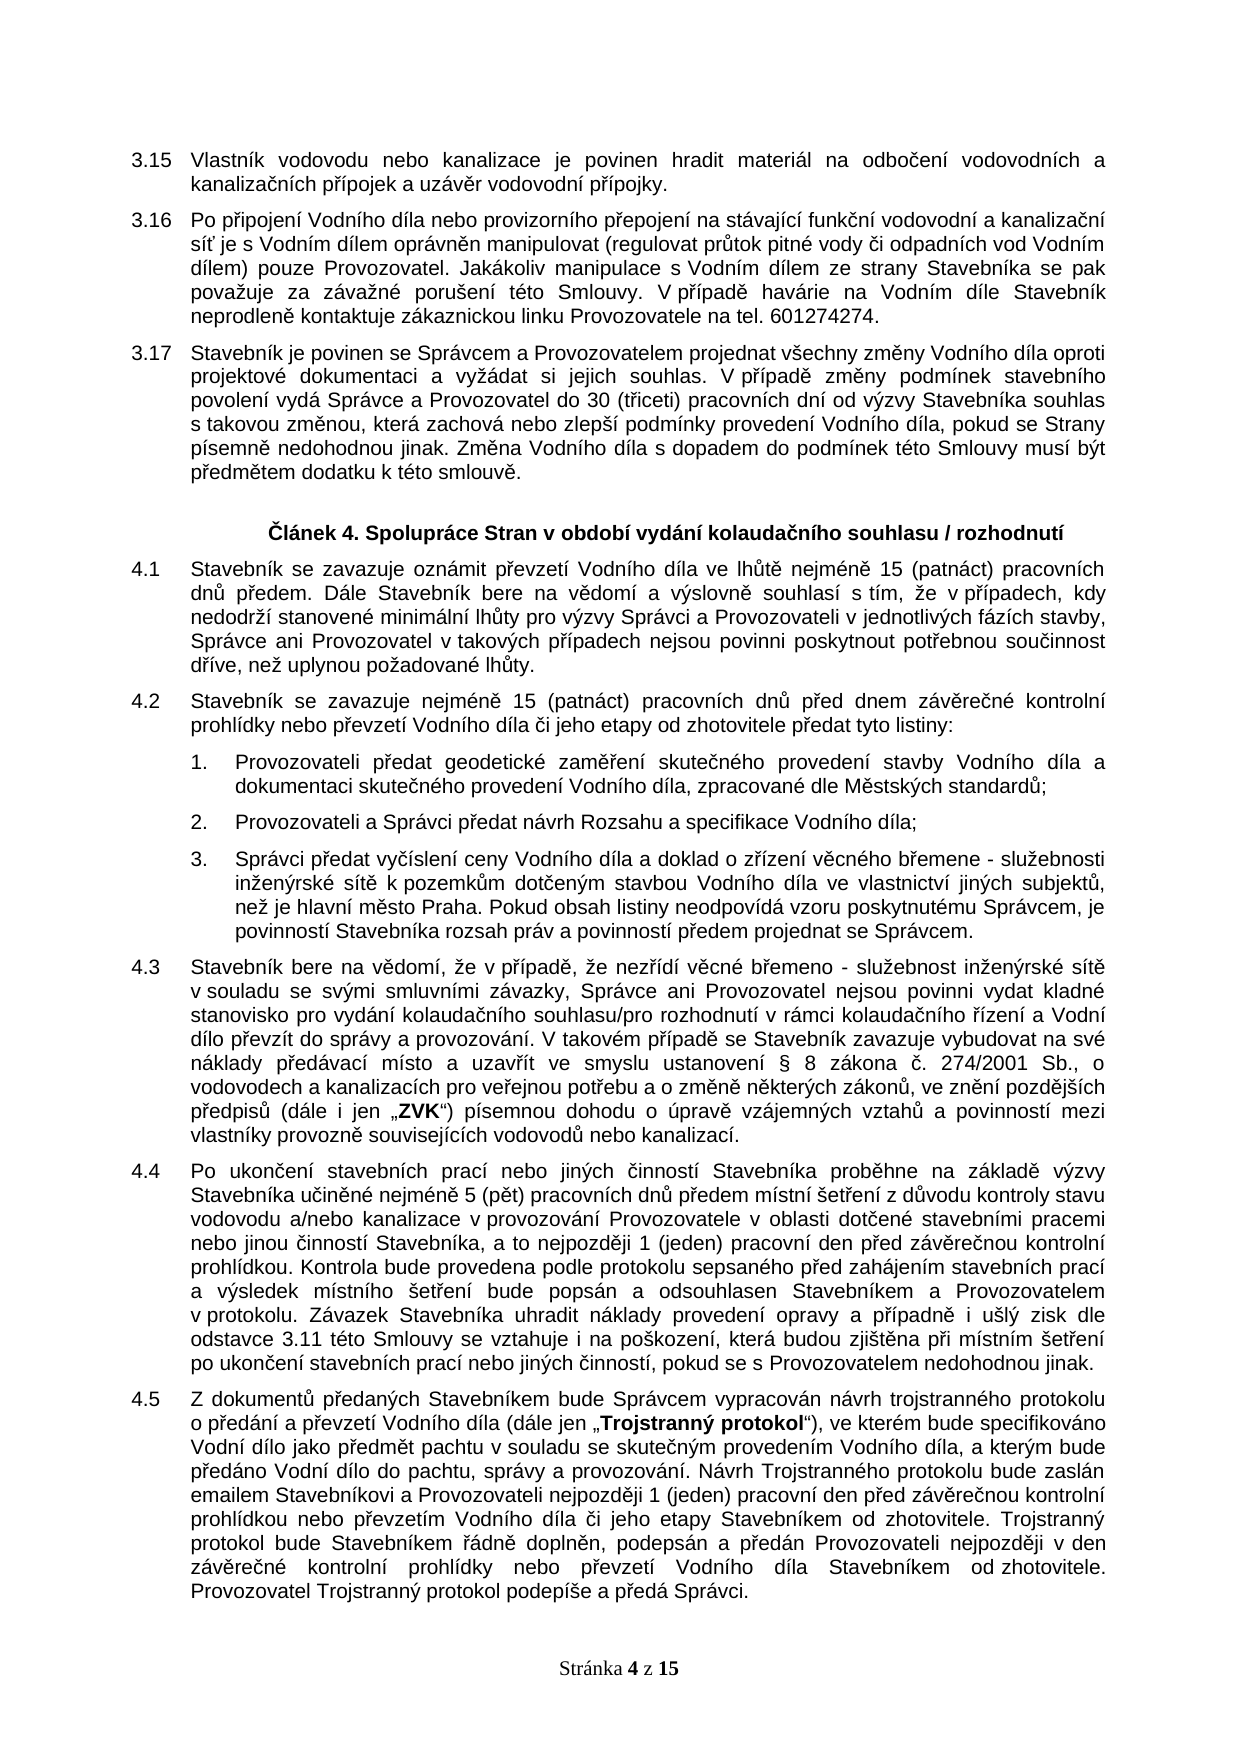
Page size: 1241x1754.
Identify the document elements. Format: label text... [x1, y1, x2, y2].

list Spolupráce Stran v období vydání kolaudačního souhlasu / rozhodnutí [184, 521, 1106, 544]
list Po ukončení stavebních prací nebo jiných činností Stavebníka proběhne na základě výzvy Stavebníka učiněné nejméně 5 (pět) pracovních dnů předem místní šetření z důvodu kontroly stavu vodovodu a/nebo kanalizace v provozování Provozovatele v oblasti dotčené stavebními pracemi nebo jinou činností Stavebníka, a to nejpozději 1 (jeden) pracovní den před závěrečnou kontrolní prohlídkou. Kontrola bude provedena podle protokolu sepsaného před zahájením stavebních prací a výsledek místního šetření bude popsán a odsouhlasen Stavebníkem a Provozovatelem v protokolu. Závazek Stavebníka uhradit náklady provedení opravy a případně i ušlý zisk dle odstavce 3.11 této Smlouvy se vztahuje i na poškození, která budou zjištěna při místním šetření po ukončení stavebních prací nebo jiných činností, pokud se s Provozovatelem nedohodnou jinak. [131, 1159, 1106, 1375]
list Stavebník je povinen se Správcem a Provozovatelem projednat všechny změny Vodního díla oproti projektové dokumentaci a vyžádat si jejich souhlas. V případě změny podmínek stavebního povolení vydá Správce a Provozovatel do 30 (třiceti) pracovních dní od výzvy Stavebníka souhlas s takovou změnou, která zachová nebo zlepší podmínky provedení Vodního díla, pokud se Strany písemně nedohodnou jinak. Změna Vodního díla s dopadem do podmínek této Smlouvy musí být předmětem dodatku k této smlouvě. [131, 340, 1106, 484]
list Z dokumentů předaných Stavebníkem bude Správcem vypracován návrh trojstranného protokolu o předání a převzetí Vodního díla (dále jen „Trojstranný protokol“), ve kterém bude specifikováno Vodní dílo jako předmět pachtu v souladu se skutečným provedením Vodního díla, a kterým bude předáno Vodní dílo do pachtu, správy a provozování. Návrh Trojstranného protokolu bude zaslán emailem Stavebníkovi a Provozovateli nejpozději 1 (jeden) pracovní den před závěrečnou kontrolní prohlídkou nebo převzetím Vodního díla či jeho etapy Stavebníkem od zhotovitele. Trojstranný protokol bude Stavebníkem řádně doplněn, podepsán a předán Provozovateli nejpozději v den závěrečné kontrolní prohlídky nebo převzetí Vodního díla Stavebníkem od zhotovitele. Provozovatel Trojstranný protokol podepíše a předá Správci. [131, 1387, 1106, 1603]
list Vlastník vodovodu nebo kanalizace je povinen hradit materiál na odbočení vodovodních a kanalizačních přípojek a uzávěr vodovodní přípojky. [131, 148, 1106, 196]
list Správci předat vyčíslení ceny Vodního díla a doklad o zřízení věcného břemene - služebnosti inženýrské sítě k pozemkům dotčeným stavbou Vodního díla ve vlastnictví jiných subjektů, než je hlavní město Praha. Pokud obsah listiny neodpovídá vzoru poskytnutému Správcem, je povinností Stavebníka rozsah práv a povinností předem projednat se Správcem. [190, 847, 1106, 942]
list Provozovateli a Správci předat návrh Rozsahu a specifikace Vodního díla; [190, 810, 1106, 834]
list Stavebník se zavazuje oznámit převzetí Vodního díla ve lhůtě nejméně 15 (patnáct) pracovních dnů předem. Dále Stavebník bere na vědomí a výslovně souhlasí s tím, že v případech, kdy nedodrží stanovené minimální lhůty pro výzvy Správci a Provozovateli v jednotlivých fázích stavby, Správce ani Provozovatel v takových případech nejsou povinni poskytnout potřebnou součinnost dříve, než uplynou požadované lhůty. [131, 557, 1106, 677]
list Stavebník se zavazuje nejméně 15 (patnáct) pracovních dnů před dnem závěrečné kontrolní prohlídky nebo převzetí Vodního díla či jeho etapy od zhotovitele předat tyto listiny: [131, 689, 1106, 737]
list Provozovateli předat geodetické zaměření skutečného provedení stavby Vodního díla a dokumentaci skutečného provedení Vodního díla, zpracované dle Městských standardů; [190, 750, 1106, 798]
list Stavebník bere na vědomí, že v případě, že nezřídí věcné břemeno - služebnost inženýrské sítě v souladu se svými smluvními závazky, Správce ani Provozovatel nejsou povinni vydat kladné stanovisko pro vydání kolaudačního souhlasu/pro rozhodnutí v rámci kolaudačního řízení a Vodní dílo převzít do správy a provozování. V takovém případě se Stavebník zavazuje vybudovat na své náklady předávací místo a uzavřít ve smyslu ustanovení § 8 zákona č. 274/2001 Sb., o vodovodech a kanalizacích pro veřejnou potřebu a o změně některých zákonů, ve znění pozdějších předpisů (dále i jen „ZVK“) písemnou dohodu o úpravě vzájemných vztahů a povinností mezi vlastníky provozně souvisejících vodovodů nebo kanalizací. [131, 955, 1106, 1147]
list Po připojení Vodního díla nebo provizorního přepojení na stávající funkční vodovodní a kanalizační síť je s Vodním dílem oprávněn manipulovat (regulovat průtok pitné vody či odpadních vod Vodním dílem) pouze Provozovatel. Jakákoliv manipulace s Vodním dílem ze strany Stavebníka se pak považuje za závažné porušení této Smlouvy. V případě havárie na Vodním díle Stavebník neprodleně kontaktuje zákaznickou linku Provozovatele na tel. 601274274. [131, 208, 1106, 328]
